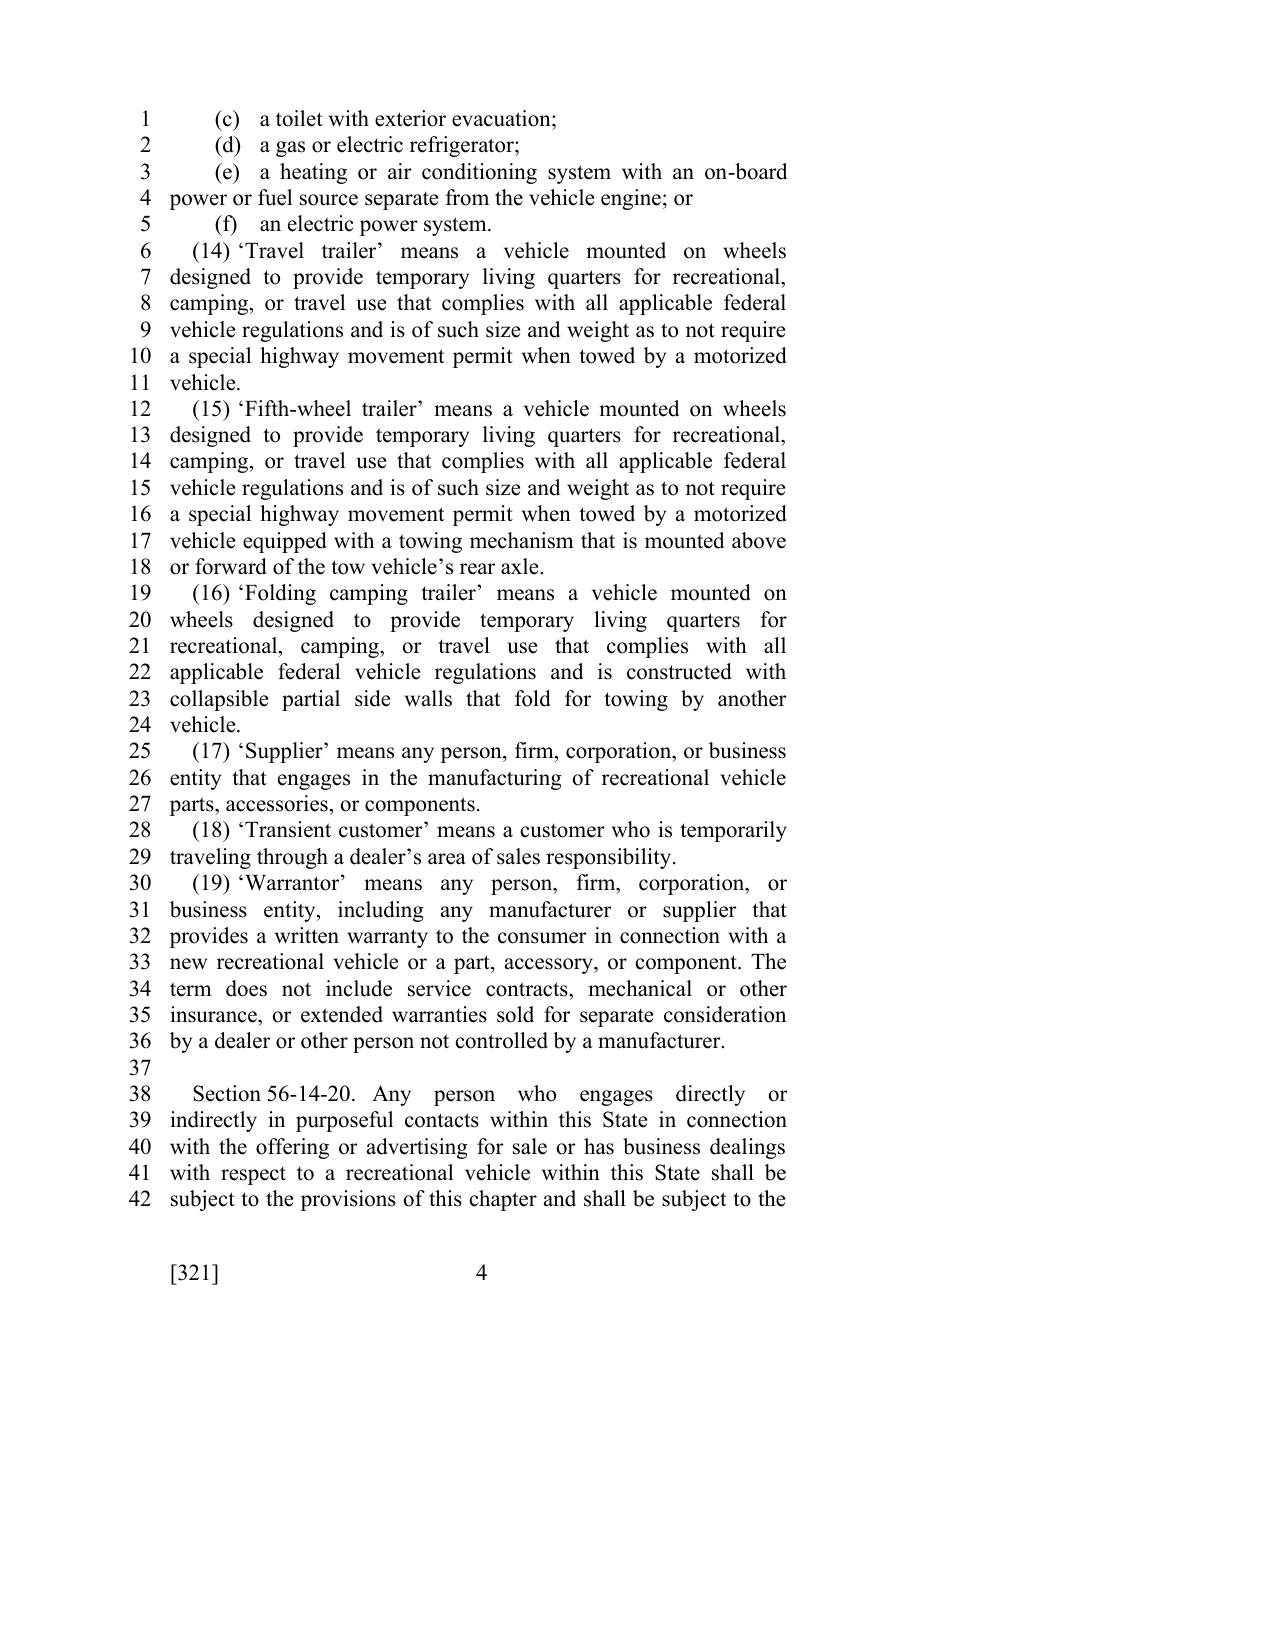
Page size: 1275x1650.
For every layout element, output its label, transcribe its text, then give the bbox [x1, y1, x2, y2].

text (18) ‘Transient customer’ means a customer who is temporarily traveling through a dealer’s area of sales responsibility. [169, 817, 787, 869]
text (15) ‘Fifth-wheel trailer’ means a vehicle mounted on wheels designed to provide temporary living quarters for recreational, camping, or travel use that complies with all applicable federal vehicle regulations and is of such size and weight as to not require a special highway movement permit when towed by a motorized vehicle equipped with a towing mechanism that is mounted above or forward of the tow vehicle’s rear axle. [169, 395, 787, 579]
text (f) an electric power system. [169, 210, 787, 237]
text (16) ‘Folding camping trailer’ means a vehicle mounted on wheels designed to provide temporary living quarters for recreational, camping, or travel use that complies with all applicable federal vehicle regulations and is constructed with collapsible partial side walls that fold for towing by another vehicle. [169, 579, 787, 737]
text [169, 1080, 787, 1212]
text (14) ‘Travel trailer’ means a vehicle mounted on wheels designed to provide temporary living quarters for recreational, camping, or travel use that complies with all applicable federal vehicle regulations and is of such size and weight as to not require a special highway movement permit when towed by a motorized vehicle. [169, 237, 787, 395]
text (d) a gas or electric refrigerator; [169, 131, 787, 158]
text (c) a toilet with exterior evacuation; [169, 105, 787, 131]
text (17) ‘Supplier’ means any person, firm, corporation, or business entity that engages in the manufacturing of recreational vehicle parts, accessories, or components. [169, 737, 787, 817]
text (19) ‘Warrantor’ means any person, firm, corporation, or business entity, including any manufacturer or supplier that provides a written warranty to the consumer in connection with a new recreational vehicle or a part, accessory, or component. The term does not include service contracts, mechanical or other insurance, or extended warranties sold for separate consideration by a dealer or other person not controlled by a manufacturer. [169, 869, 787, 1054]
text (e) a heating or air conditioning system with an on-board power or fuel source separate from the vehicle engine; or [169, 158, 787, 210]
